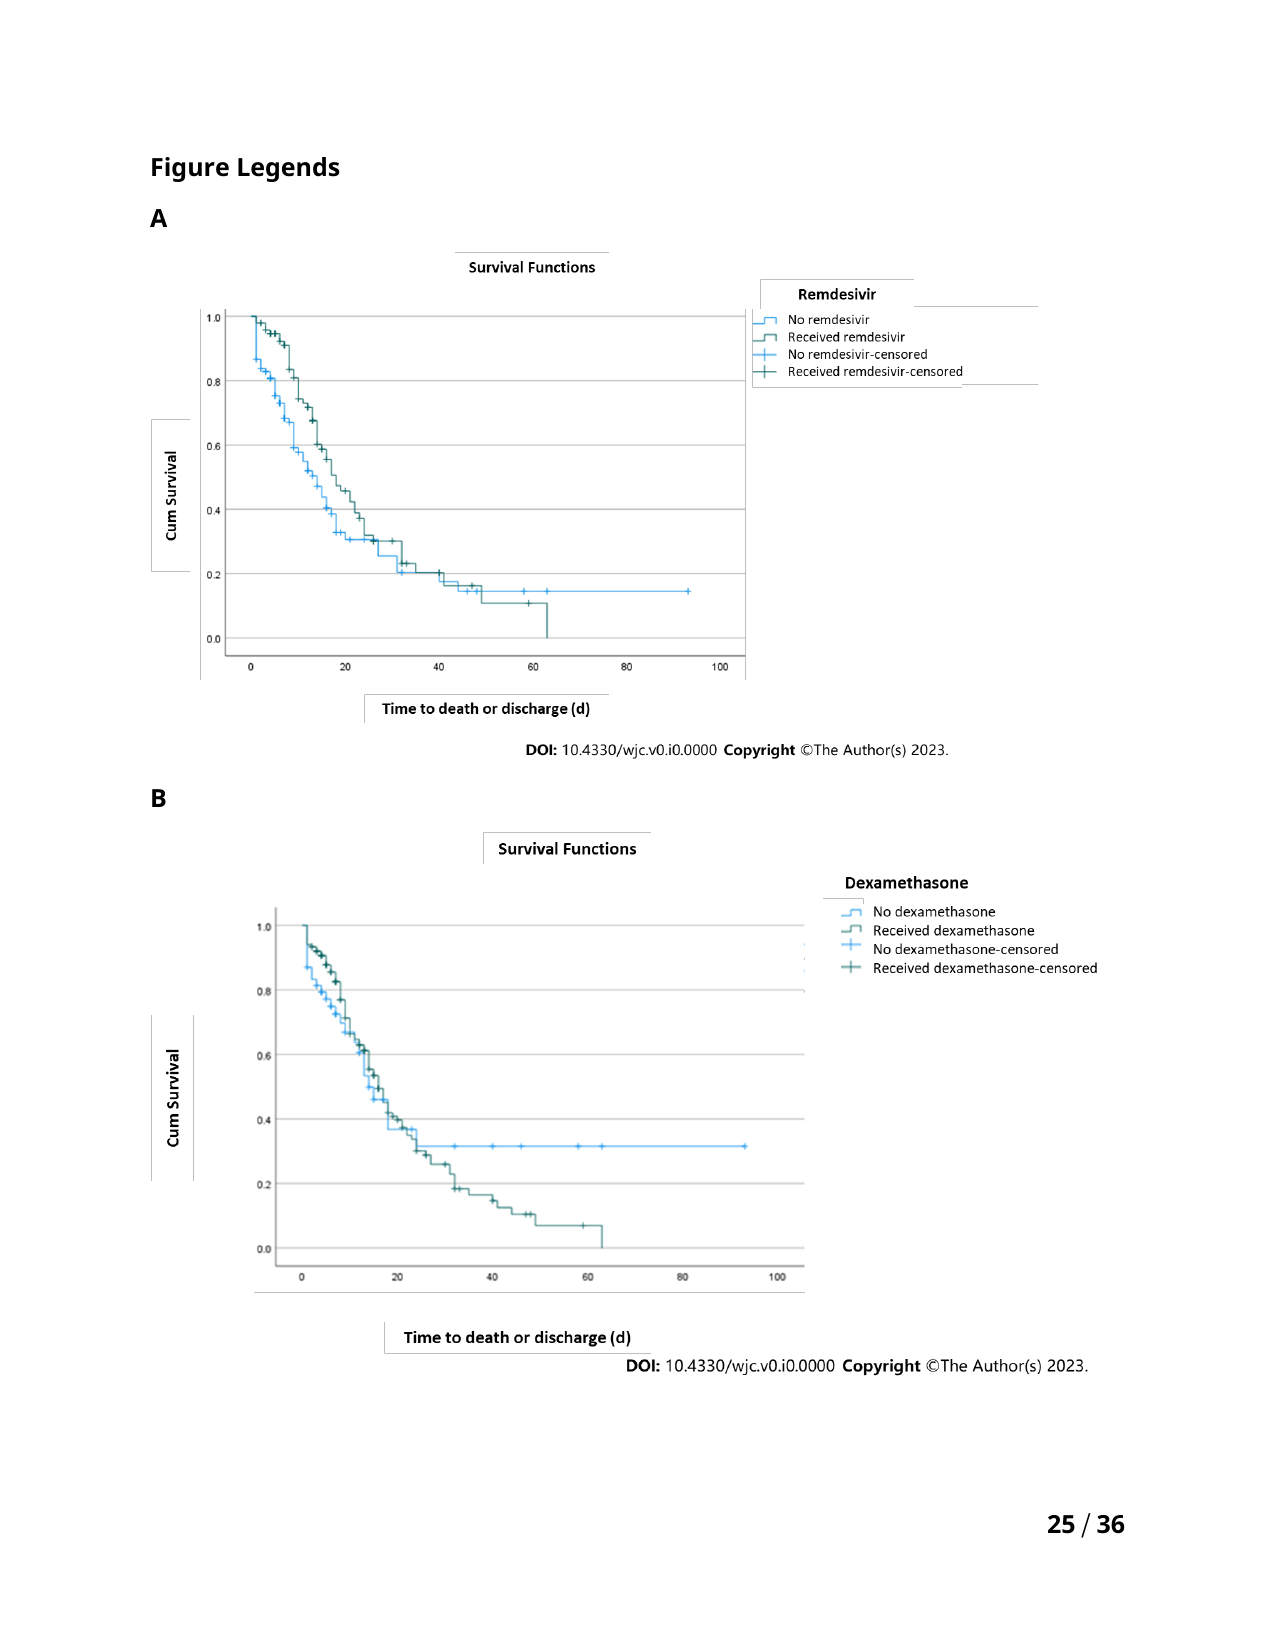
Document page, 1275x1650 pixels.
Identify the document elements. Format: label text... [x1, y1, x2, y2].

text A [150, 201, 1125, 235]
picture [150, 252, 1039, 767]
text Figure Legends [150, 150, 1125, 184]
picture [150, 831, 1148, 1385]
text B [150, 781, 1125, 814]
